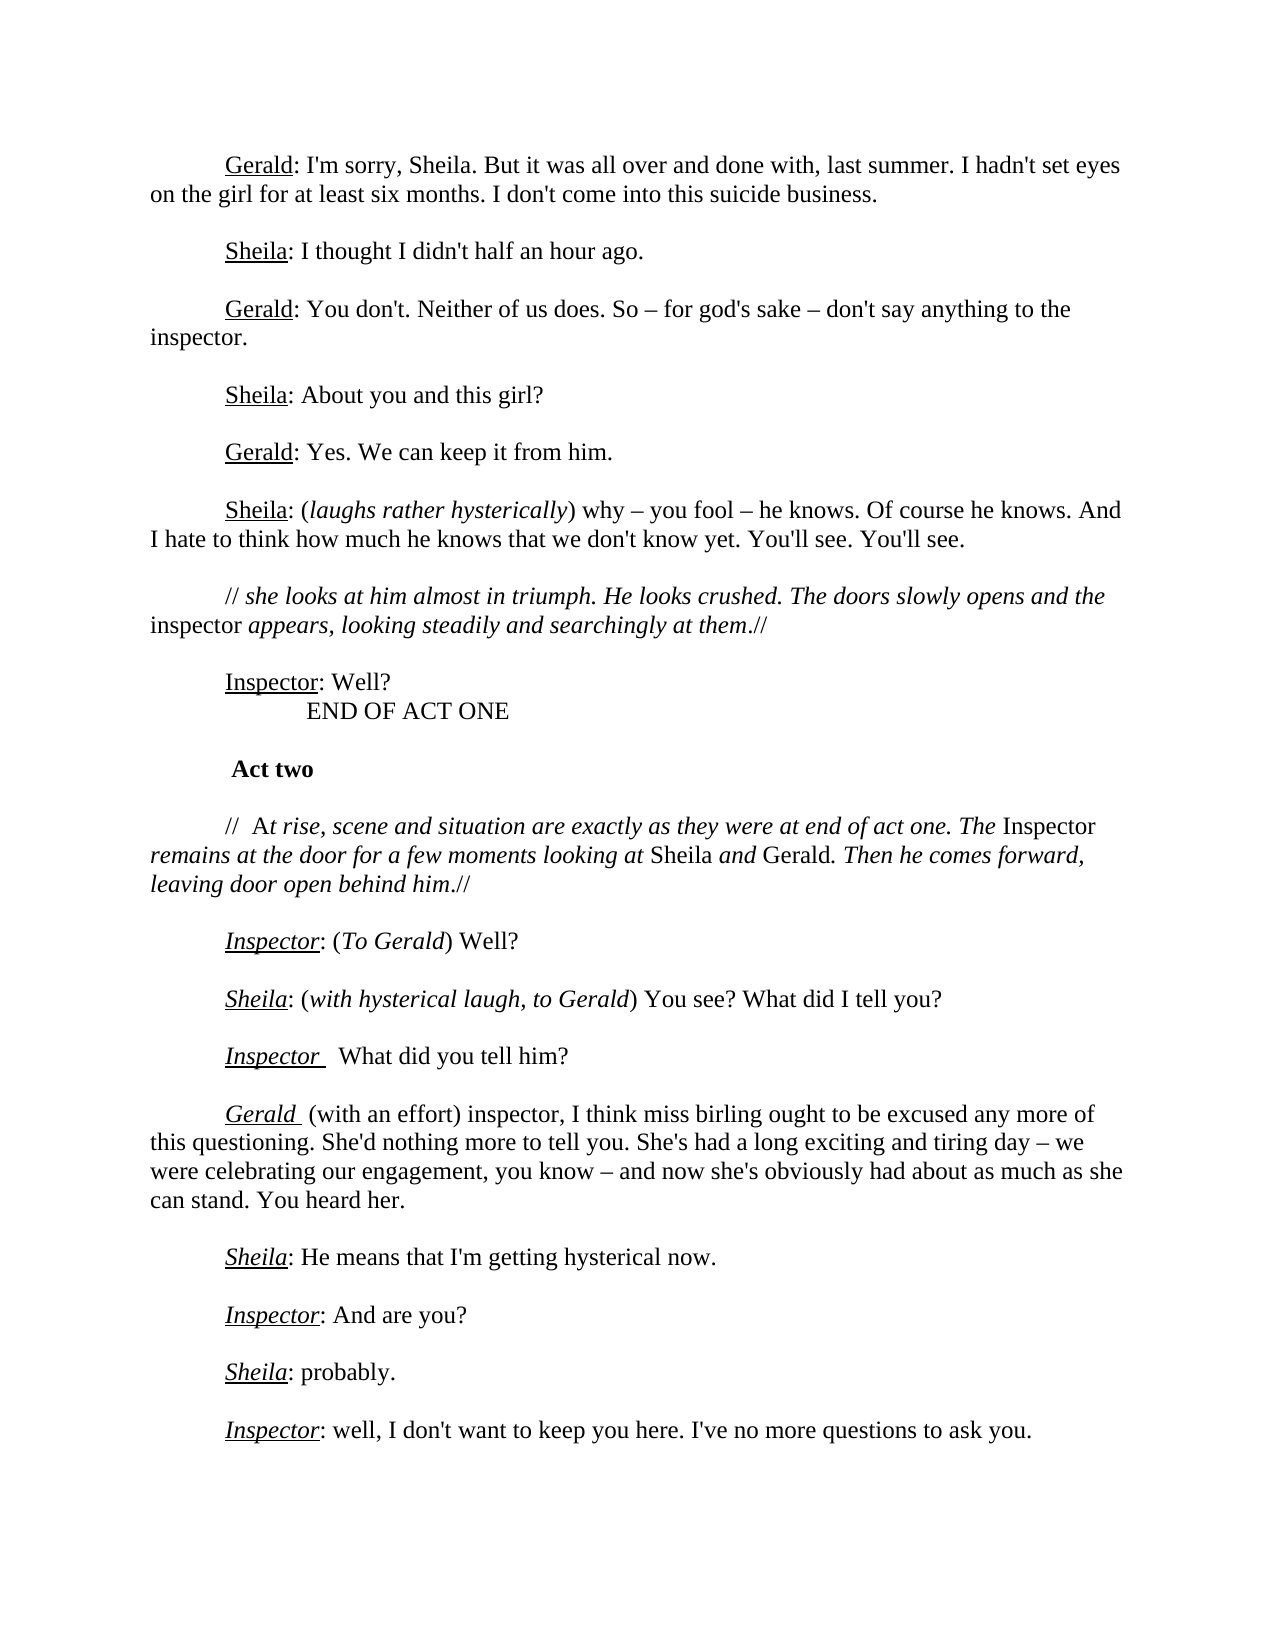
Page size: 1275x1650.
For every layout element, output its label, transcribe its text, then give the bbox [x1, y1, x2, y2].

text Sheila: I thought I didn't half an hour ago. [150, 236, 1125, 265]
text END OF ACT ONE [150, 696, 1125, 725]
text Act two [150, 754, 1125, 782]
text Inspector: (To Gerald) Well? [150, 926, 1125, 955]
text Inspector: well, I don't want to keep you here. I've no more questions to ask you. [150, 1415, 1125, 1444]
text Sheila: probably. [150, 1357, 1125, 1386]
text Sheila: About you and this girl? [150, 380, 1125, 409]
text Inspector: And are you? [150, 1300, 1125, 1329]
text Gerald (with an effort) inspector, I think miss birling ought to be excused any more of this questioning. She'd nothing more to tell you. She's had a long exciting and tiring day – we were celebrating our engagement, you know – and now she's obviously had about as much as she can stand. You heard her. [150, 1099, 1125, 1214]
text Gerald: I'm sorry, Sheila. But it was all over and done with, last summer. I hadn't set eyes on the girl for at least six months. I don't come into this suicide business. [150, 150, 1125, 207]
text Sheila: (laughs rather hysterically) why – you fool – he knows. Of course he knows. And I hate to think how much he knows that we don't know yet. You'll see. You'll see. [150, 495, 1125, 552]
text Sheila: He means that I'm getting hysterical now. [150, 1242, 1125, 1271]
text Inspector What did you tell him? [150, 1041, 1125, 1070]
text Gerald: You don't. Neither of us does. So – for god's sake – don't say anything to the inspector. [150, 294, 1125, 351]
text Inspector: Well? [150, 667, 1125, 696]
text // At rise, scene and situation are exactly as they were at end of act one. The Inspector remains at the door for a few moments looking at Sheila and Gerald. Then he comes forward, leaving door open behind him.// [150, 811, 1125, 897]
text // she looks at him almost in triumph. He looks crushed. The doors slowly opens and the inspector appears, looking steadily and searchingly at them.// [150, 581, 1125, 639]
text Sheila: (with hysterical laugh, to Gerald) You see? What did I tell you? [150, 984, 1125, 1012]
text Gerald: Yes. We can keep it from him. [150, 437, 1125, 466]
